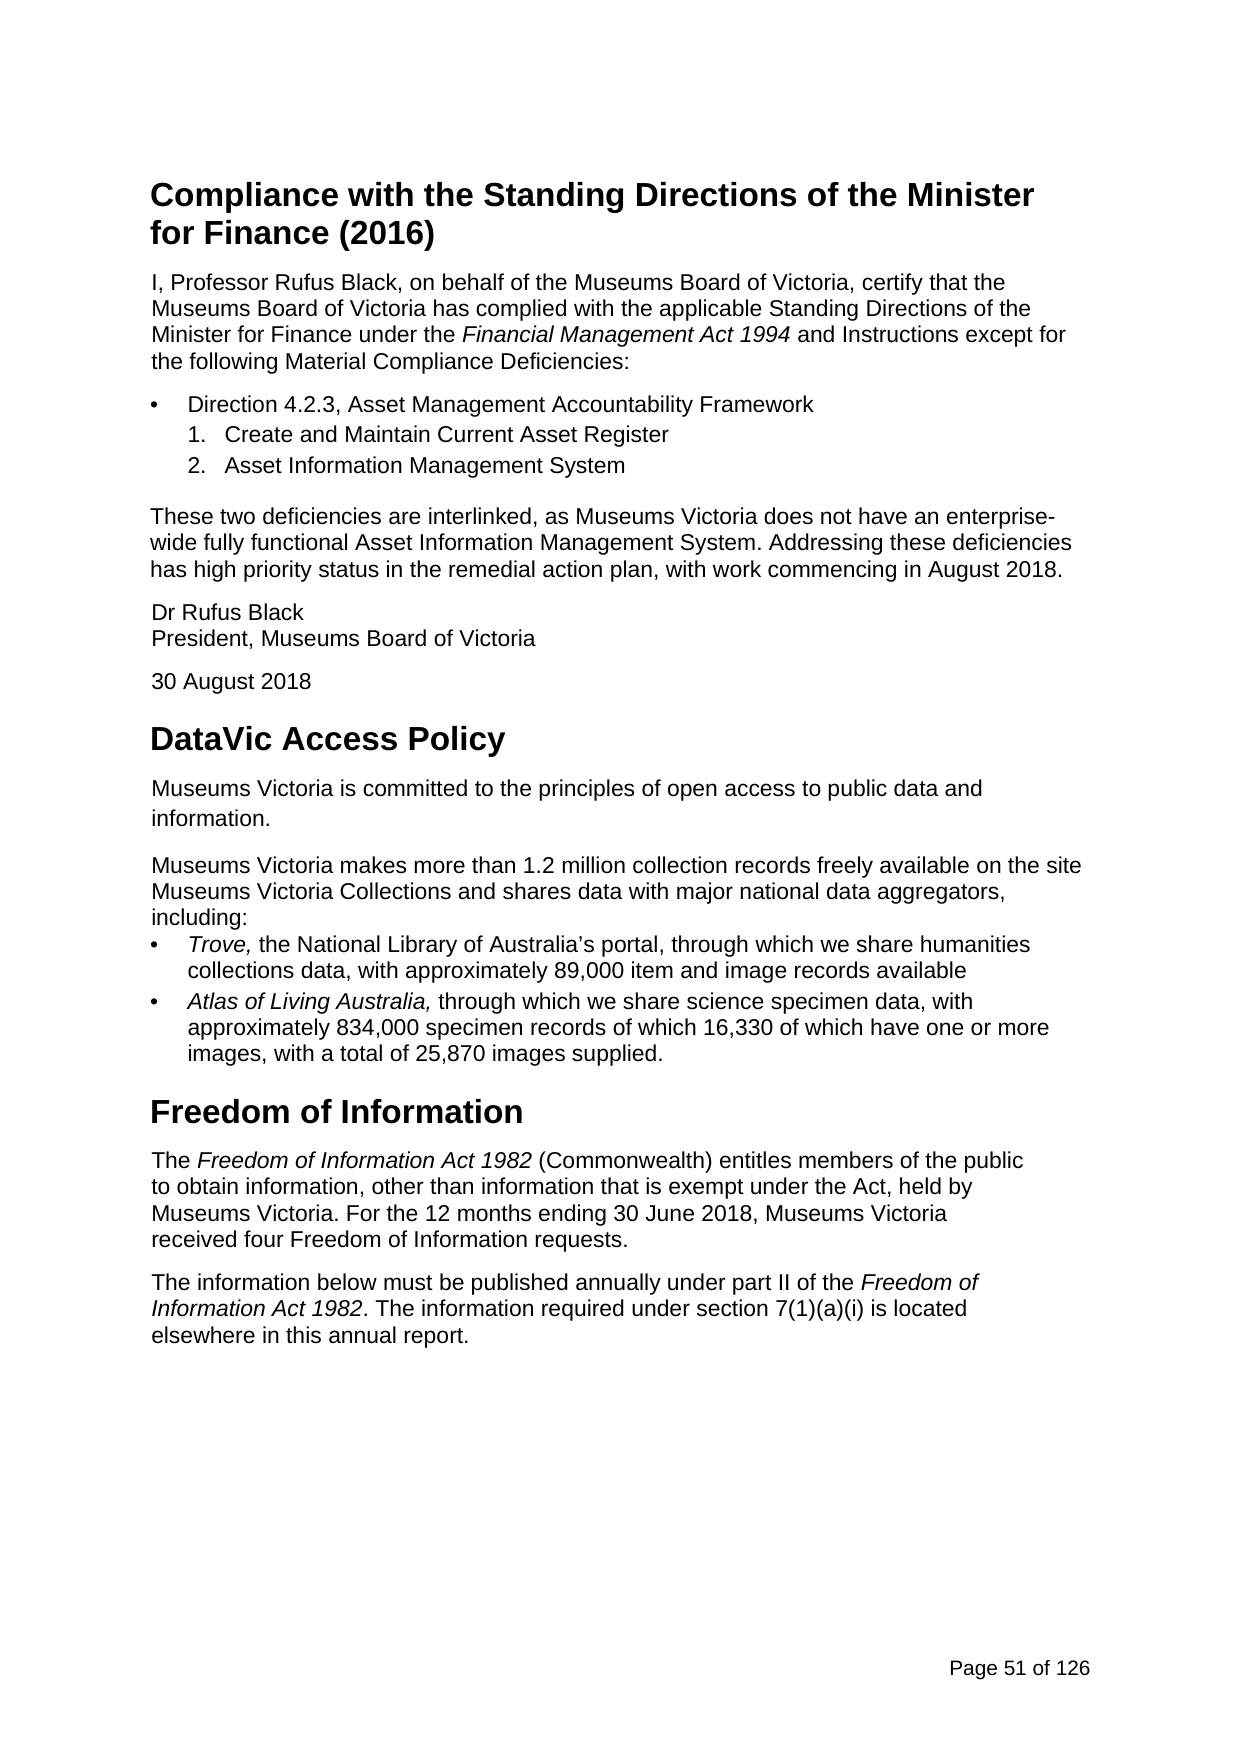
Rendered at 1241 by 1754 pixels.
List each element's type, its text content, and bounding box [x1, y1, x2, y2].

subtitle DataVic Access Policy [150, 719, 1086, 758]
text Museums Victoria is committed to the principles of open access to public data and information. [151, 774, 1069, 831]
subtitle Compliance with the Standing Directions of the Minister for Finance (2016) [150, 175, 1086, 252]
list Trove, the National Library of Australia’s portal, through which we share humanities collections data, with approximately 89,000 item and image records available [150, 931, 1067, 983]
text President, Museums Board of Victoria [151, 625, 1090, 651]
text 30 August 2018 [151, 668, 1090, 694]
list Asset Information Management System [187, 452, 1090, 478]
list Atlas of Living Australia, through which we share science specimen data, with approximately 834,000 specimen records of which 16,330 of which have one or more images, with a total of 25,870 images supplied. [150, 988, 1069, 1067]
list Direction 4.2.3, Asset Management Accountability Framework [150, 391, 1032, 417]
text The information below must be published annually under part II of the Freedom of Information Act 1982. The information required under section 7(1)(a)(i) is located elsewhere in this annual report. [151, 1269, 1017, 1348]
list Create and Maintain Current Asset Register [187, 421, 1090, 447]
text I, Professor Rufus Black, on behalf of the Museums Board of Victoria, certify that the Museums Board of Victoria has complied with the applicable Standing Directions of the Minister for Finance under the Financial Management Act 1994 and Instructions except for the following Material Compliance Deficiencies: [151, 268, 1076, 374]
subtitle Freedom of Information [150, 1092, 1086, 1130]
text These two deficiencies are interlinked, as Museums Victoria does not have an enterprise-wide fully functional Asset Information Management System. Addressing these deficiencies has high priority status in the remedial action plan, with work commencing in August 2018. [150, 503, 1090, 582]
text The Freedom of Information Act 1982 (Commonwealth) entitles members of the public to obtain information, other than information that is exempt under the Act, held by Museums Victoria. For the 12 months ending 30 June 2018, Museums Victoria received four Freedom of Information requests. [151, 1147, 1037, 1252]
text Dr Rufus Black [151, 599, 1090, 625]
text Museums Victoria makes more than 1.2 million collection records freely available on the site Museums Victoria Collections and shares data with major national data aggregators, including: [151, 852, 1090, 931]
